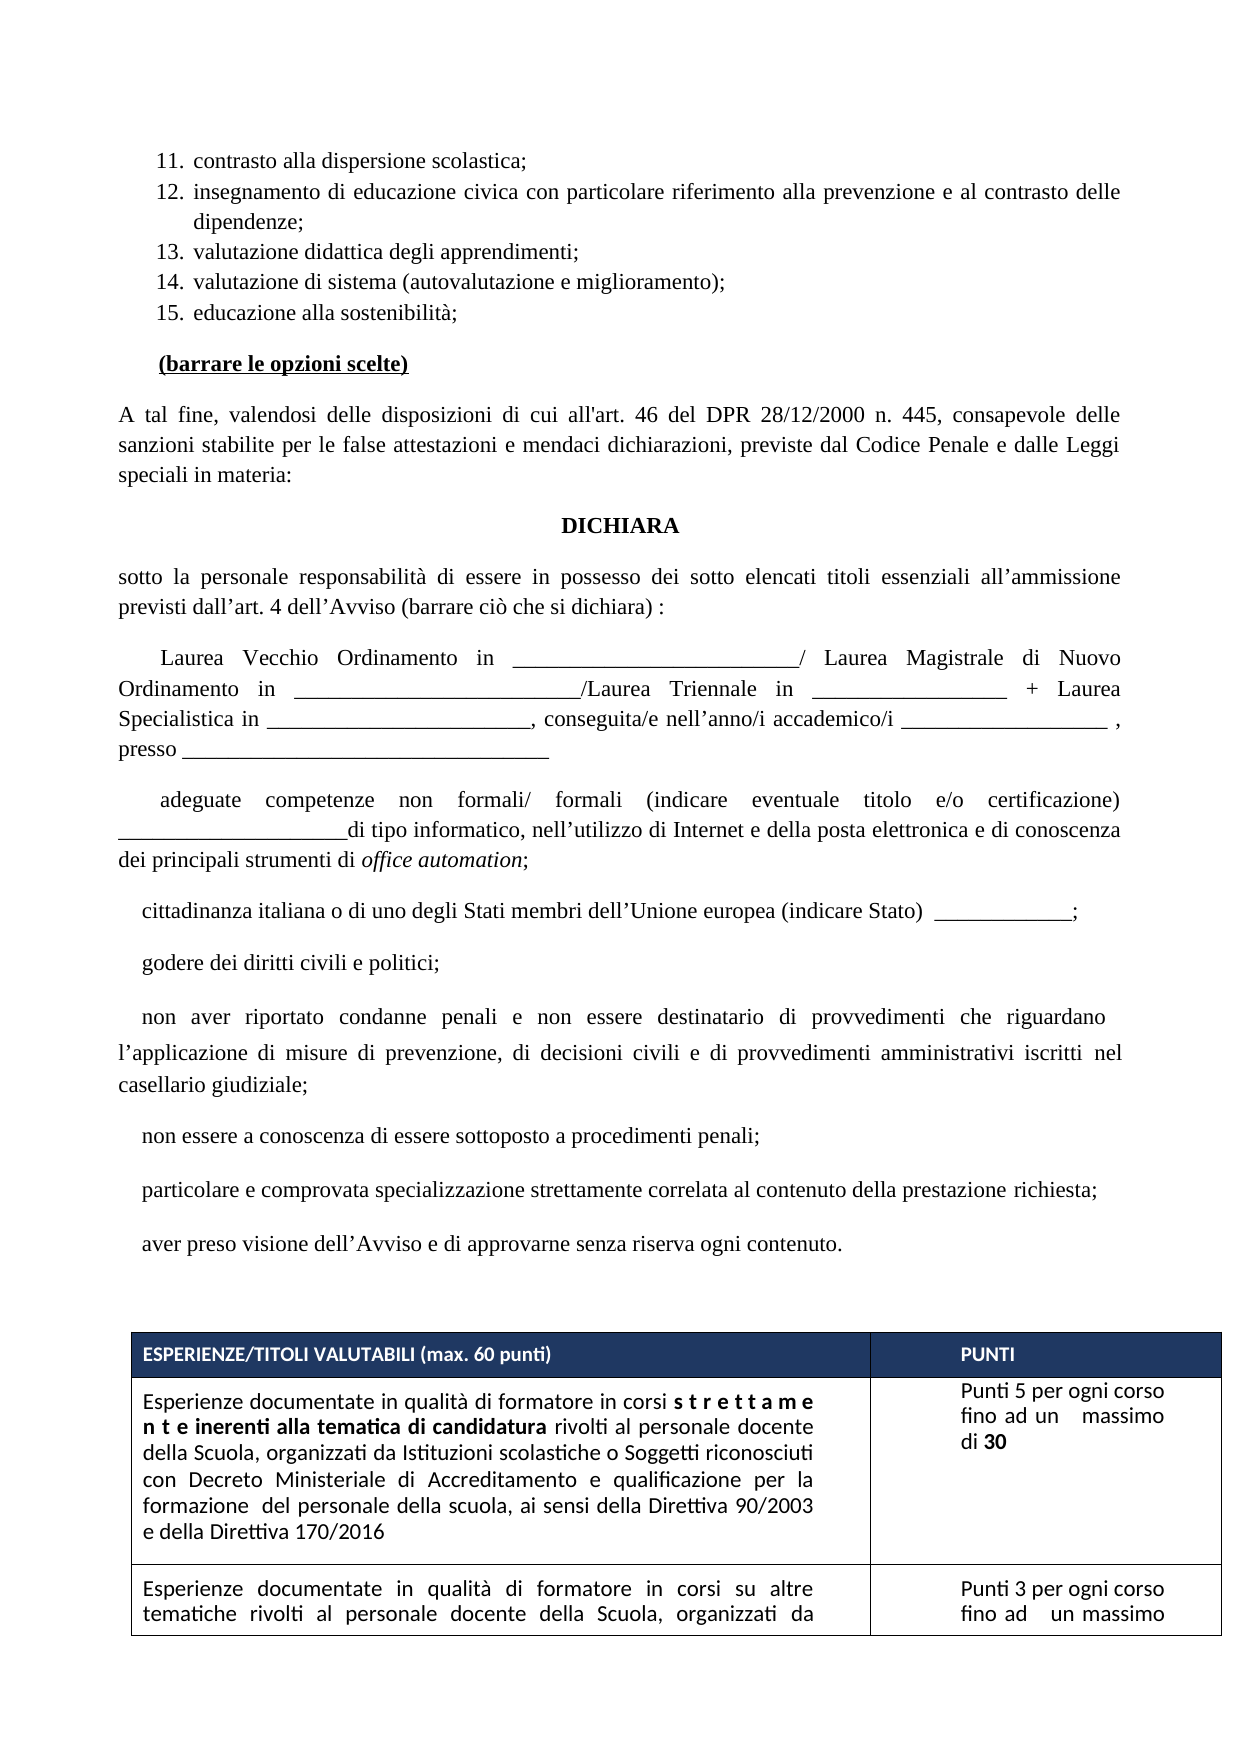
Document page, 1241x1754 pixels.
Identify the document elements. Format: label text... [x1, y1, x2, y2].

text 􏰁 particolare e comprovata specializzazione strettamente correlata al contenuto della prestazione richiesta; [118, 1173, 1122, 1204]
table_header PUNTI [871, 1333, 1221, 1377]
list valutazione di sistema (autovalutazione e miglioramento); [156, 268, 1122, 295]
list educazione alla sostenibilità; [156, 299, 1122, 325]
table_cell Esperienze documentate in qualità di formatore in corsi s t r e t t a m e n t e inerenti alla tematica di candidatura rivolti al personale docente della Scuola, organizzati da Istituzioni scolastiche o Soggetti riconosciuti con Decreto Ministeriale di Accreditamento e qualificazione per la formazione del personale della scuola, ai sensi della Direttiva 90/2003 e della Direttiva 170/2016 [132, 1378, 870, 1564]
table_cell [132, 1565, 870, 1635]
text DICHIARA [118, 512, 1122, 538]
text 􏰁 Laurea Vecchio Ordinamento in _________________________/ Laurea Magistrale di Nuovo Ordinamento in _________________________/Laurea Triennale in _________________ + Laurea Specialistica in _______________________, conseguita/e nell’anno/i accademico/i __________________ , presso ________________________________ [118, 644, 1122, 761]
text A tal fine, valendosi delle disposizioni di cui all'art. 46 del DPR 28/12/2000 n. 445, consapevole delle sanzioni stabilite per le false attestazioni e mendaci dichiarazioni, previste dal Codice Penale e dalle Leggi speciali in materia: [118, 401, 1122, 487]
text 􏰁 godere dei diritti civili e politici; [118, 949, 1122, 975]
text sotto la personale responsabilità di essere in possesso dei sotto elencati titoli essenziali all’ammissione previsti dall’art. 4 dell’Avviso (barrare ciò che si dichiara) : [118, 563, 1122, 620]
text 􏰁 adeguate competenze non formali/ formali (indicare eventuale titolo e/o certificazione) ____________________di tipo informatico, nell’utilizzo di Internet e della posta elettronica e di conoscenza dei principali strumenti di office automation; [118, 786, 1122, 873]
text 􏰁 non aver riportato condanne penali e non essere destinatario di provvedimenti che riguardano l’applicazione di misure di prevenzione, di decisioni civili e di provvedimenti amministrativi iscritti nel casellario giudiziale; [118, 1000, 1122, 1097]
list valutazione didattica degli apprendimenti; [156, 238, 1122, 264]
list contrasto alla dispersione scolastica; [156, 148, 1122, 174]
text 􏰁 aver preso visione dell’Avviso e di approvarne senza riserva ogni contenuto. [118, 1229, 1122, 1256]
list insegnamento di educazione civica con particolare riferimento alla prevenzione e al contrasto delle dipendenze; [156, 178, 1122, 234]
text (barrare le opzioni scelte) [118, 350, 1122, 376]
table_cell Punti 5 per ogni corso fino ad un massimo di 30 [871, 1378, 1221, 1564]
text 􏰁 cittadinanza italiana o di uno degli Stati membri dell’Unione europea (indicare Stato) ____________; [118, 898, 1122, 924]
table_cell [871, 1565, 1221, 1635]
table_header ESPERIENZE/TITOLI VALUTABILI (max. 60 punti) [132, 1333, 870, 1377]
text 􏰁 non essere a conoscenza di essere sottoposto a procedimenti penali; [118, 1122, 1122, 1148]
